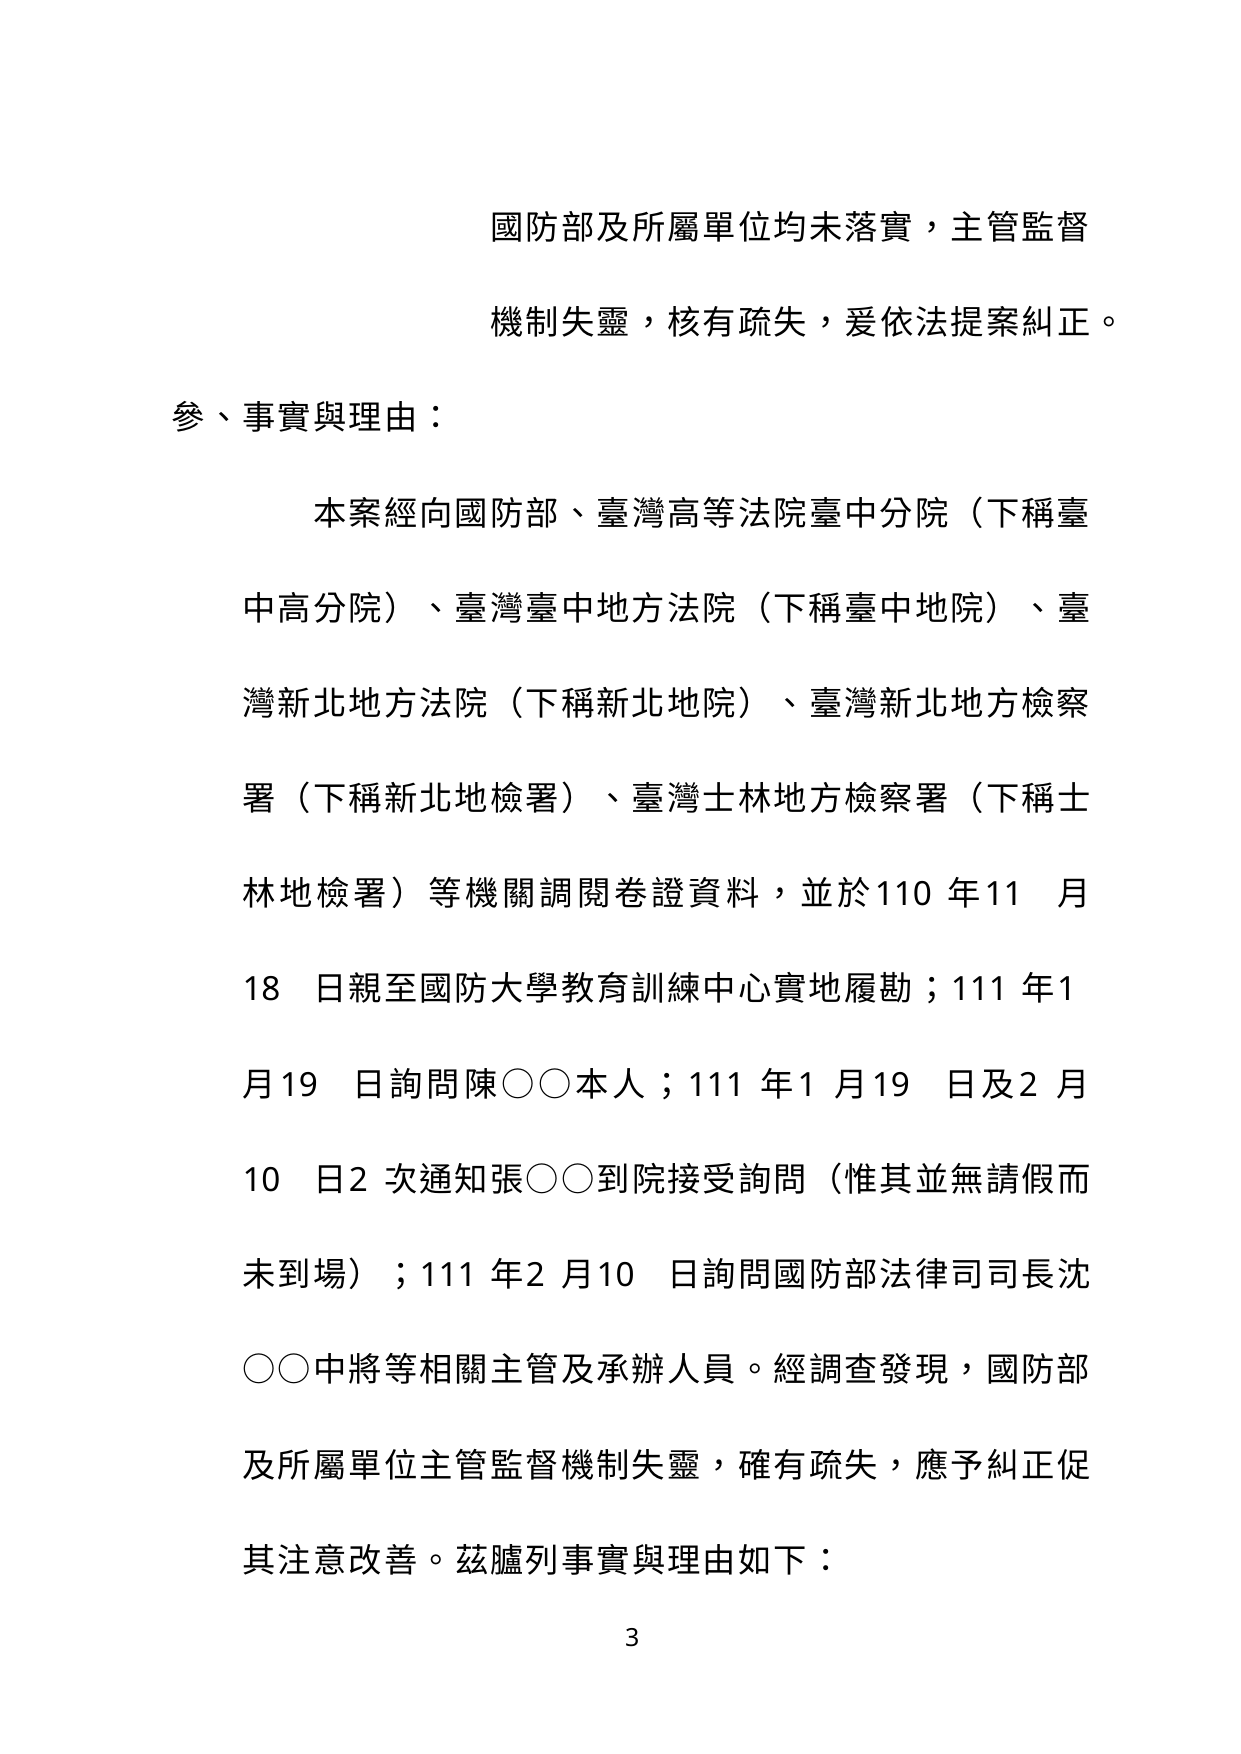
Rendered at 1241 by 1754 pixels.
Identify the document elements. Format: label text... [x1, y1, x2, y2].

subtitle 事實與理由： [171, 368, 1092, 463]
text 本案經向國防部、臺灣高等法院臺中分院（下稱臺中高分院）、臺灣臺中地方法院（下稱臺中地院）、臺灣新北地方法院（下稱新北地院）、臺灣新北地方檢察署（下稱新北地檢署）、臺灣士林地方檢察署（下稱士林地檢署）等機關調閱卷證資料，並於110年11月18日親至國防大學教育訓練中心實地履勘；111年1月19日詢問陳○○本人；111年1月19日及2月10日2次通知張○○到院接受詢問（惟其並無請假而未到場）；111年2月10日詢問國防部法律司司長沈○○中將等相關主管及承辦人員。經調查發現，國防部及所屬單位主管監督機制失靈，確有疏失，應予糾正促其注意改善。茲臚列事實與理由如下： [242, 463, 1092, 1605]
